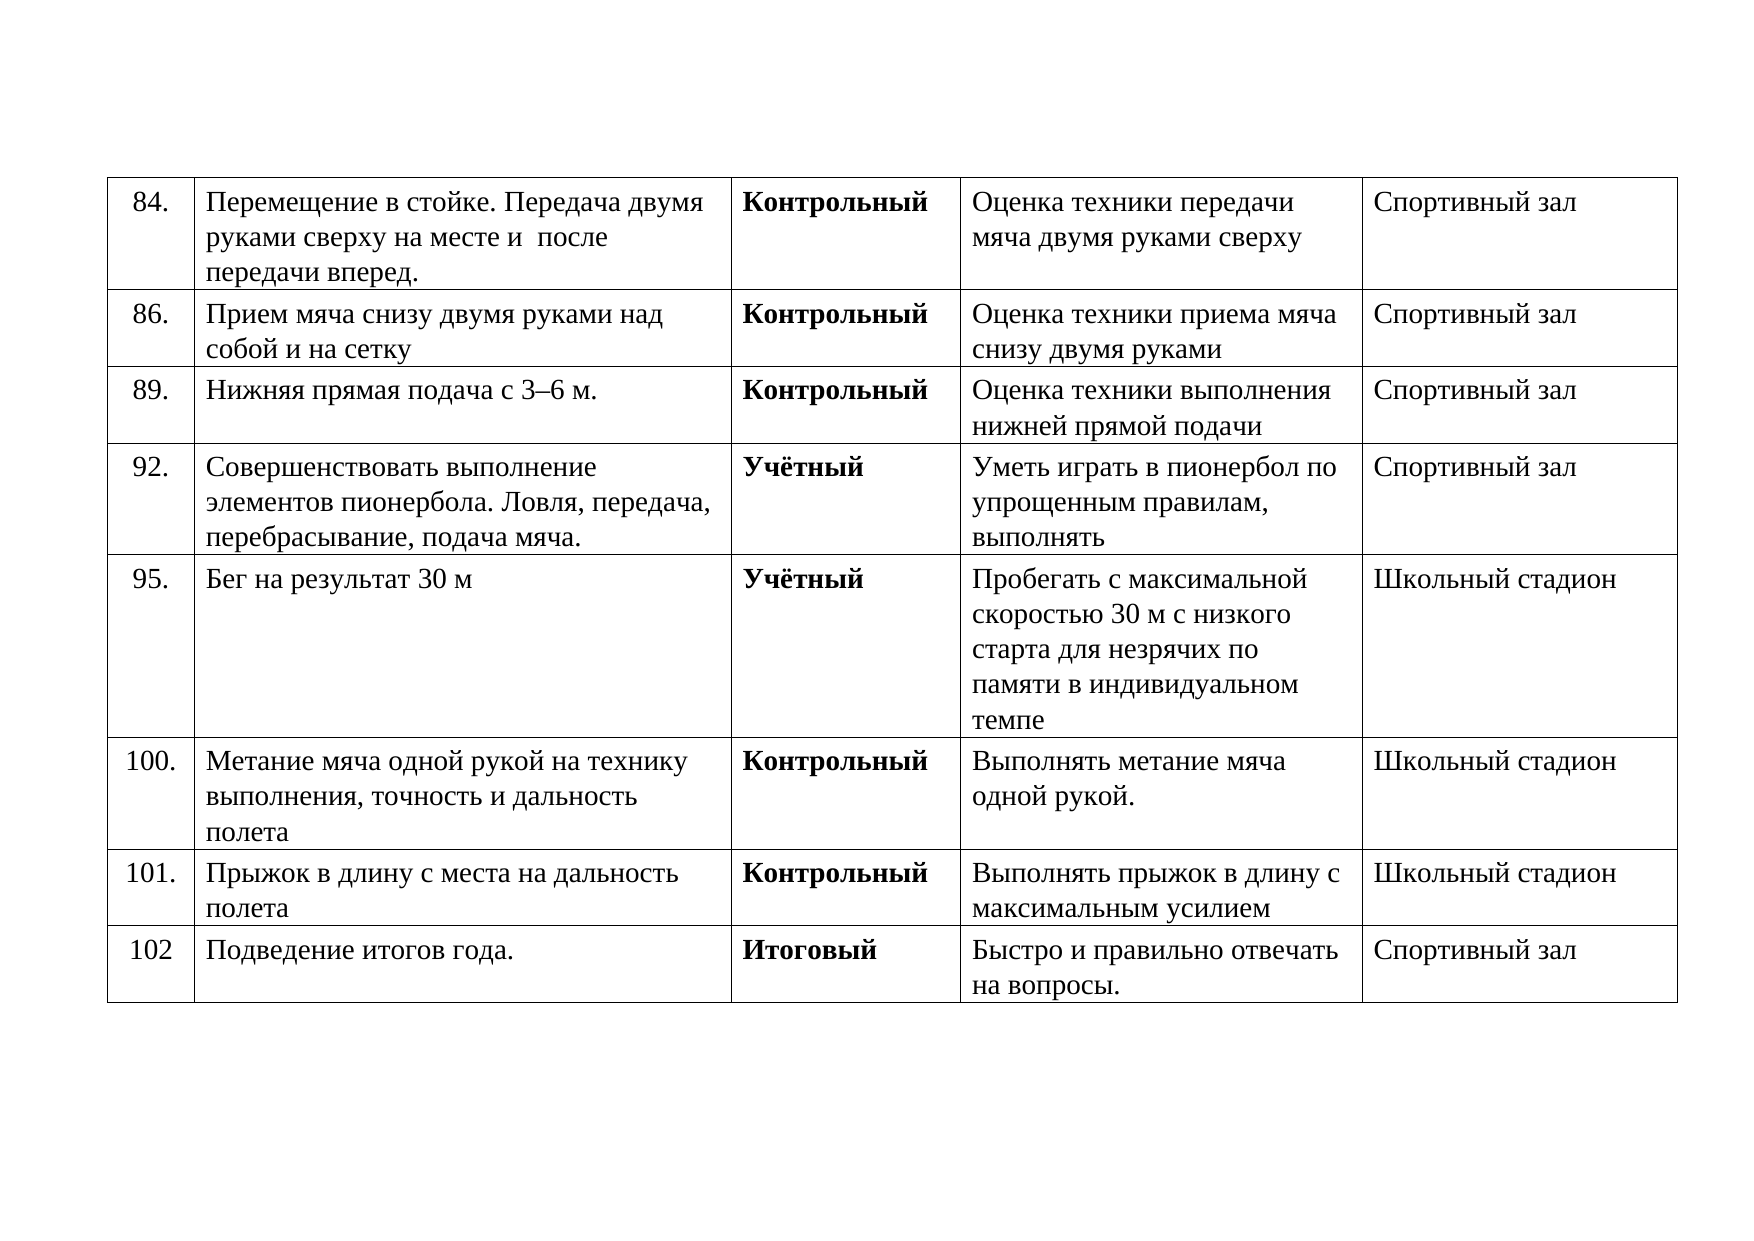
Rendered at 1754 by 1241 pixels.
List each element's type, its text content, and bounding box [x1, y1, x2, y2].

table_cell Уметь играть в пионербол по упрощенным правилам, выполнять [961, 444, 1362, 554]
table_cell Оценка техники выполнения нижней прямой подачи [961, 367, 1362, 442]
table_cell Выполнять метание мяча одной рукой. [961, 738, 1362, 848]
table_cell Школьный стадион [1363, 555, 1677, 737]
table_cell 101. [108, 850, 194, 925]
table_cell Учётный [732, 444, 960, 554]
table_cell Спортивный зал [1363, 290, 1677, 366]
table_cell Спортивный зал [1363, 926, 1677, 1002]
table_cell Метание мяча одной рукой на технику выполнения, точность и дальность полета [195, 738, 731, 848]
table_cell Прыжок в длину с места на дальность полета [195, 850, 731, 925]
table_cell 100. [108, 738, 194, 848]
table_cell Контрольный [732, 738, 960, 848]
table_cell Контрольный [732, 290, 960, 366]
table_cell Спортивный зал [1363, 444, 1677, 554]
table_cell 89. [108, 367, 194, 442]
table_cell Перемещение в стойке. Передача двумя руками сверху на месте и после передачи вперед. [195, 178, 731, 289]
table_cell 102 [108, 926, 194, 1002]
table_cell Оценка техники приема мяча снизу двумя руками [961, 290, 1362, 366]
table_cell 84. [108, 178, 194, 289]
table_cell 92. [108, 444, 194, 554]
table_cell Бег на результат 30 м [195, 555, 731, 737]
table_cell Прием мяча снизу двумя руками над собой и на сетку [195, 290, 731, 366]
table_cell Нижняя прямая подача с 3–6 м. [195, 367, 731, 442]
table_cell Школьный стадион [1363, 850, 1677, 925]
table_cell Пробегать с максимальной скоростью 30 м с низкого старта для незрячих по памяти в индивидуальном темпе [961, 555, 1362, 737]
table_cell Быстро и правильно отвечать на вопросы. [961, 926, 1362, 1002]
table_cell Спортивный зал [1363, 367, 1677, 442]
table_cell Подведение итогов года. [195, 926, 731, 1002]
table_cell Контрольный [732, 367, 960, 442]
table_cell Учётный [732, 555, 960, 737]
table_cell Оценка техники передачи мяча двумя руками сверху [961, 178, 1362, 289]
table_cell 86. [108, 290, 194, 366]
table_cell Контрольный [732, 850, 960, 925]
table_cell Итоговый [732, 926, 960, 1002]
table_cell Школьный стадион [1363, 738, 1677, 848]
table_cell Выполнять прыжок в длину с максимальным усилием [961, 850, 1362, 925]
table_cell Спортивный зал [1363, 178, 1677, 289]
table_cell Контрольный [732, 178, 960, 289]
table_cell Совершенствовать выполнение элементов пионербола. Ловля, передача, перебрасывание, подача мяча. [195, 444, 731, 554]
table_cell 95. [108, 555, 194, 737]
